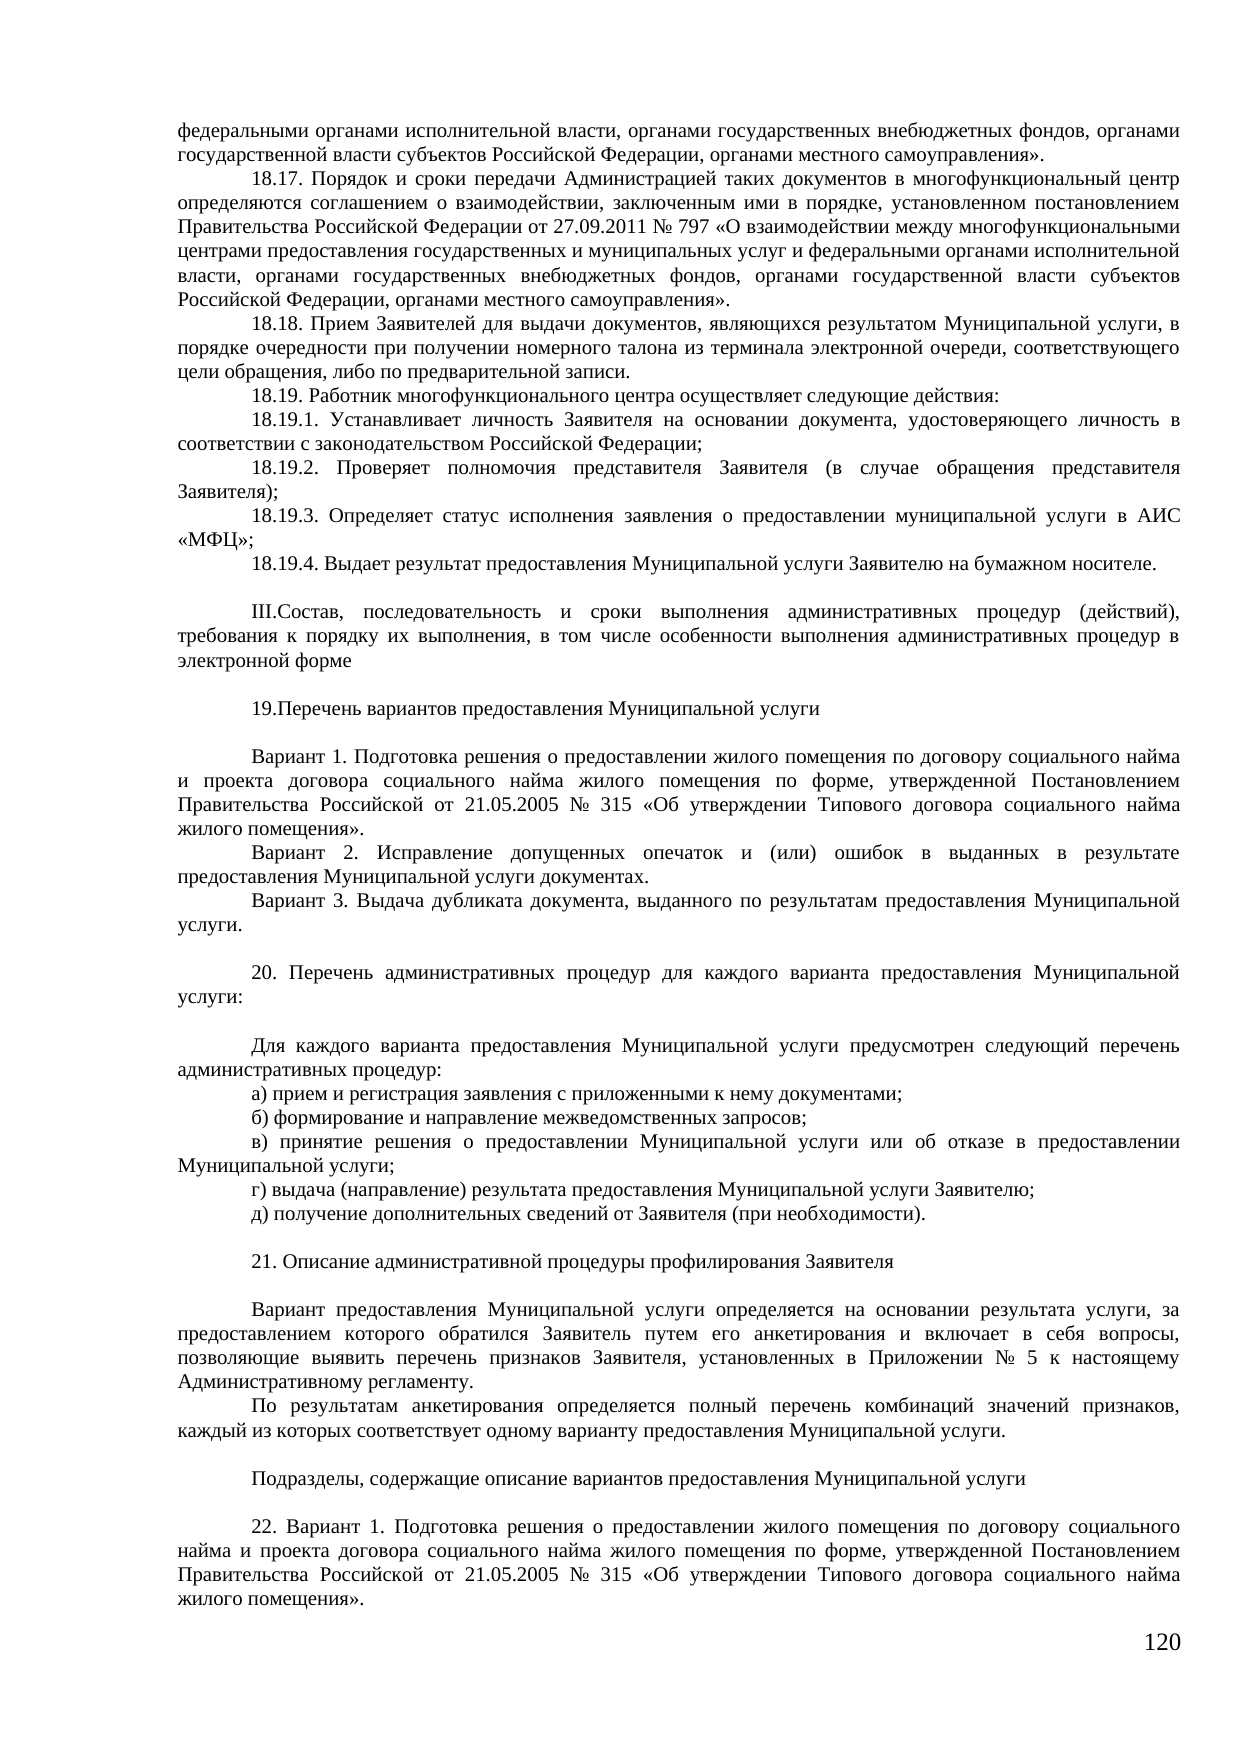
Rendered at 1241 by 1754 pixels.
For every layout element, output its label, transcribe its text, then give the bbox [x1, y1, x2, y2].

text 18.19. Работник многофункционального центра осуществляет следующие действия: [177, 383, 1181, 407]
text Вариант 3. Выдача дубликата документа, выданного по результатам предоставления Муниципальной услуги. [177, 888, 1181, 936]
text Подразделы, содержащие описание вариантов предоставления Муниципальной услуги [177, 1466, 1181, 1490]
text 18.17. Порядок и сроки передачи Администрацией таких документов в многофункциональный центр определяются соглашением о взаимодействии, заключенным ими в порядке, установленном постановлением Правительства Российской Федерации от 27.09.2011 № 797 «О взаимодействии между многофункциональными центрами предоставления государственных и муниципальных услуг и федеральными органами исполнительной власти, органами государственных внебюджетных фондов, органами государственной власти субъектов Российской Федерации, органами местного самоуправления». [177, 166, 1181, 311]
text 18.19.4. Выдает результат предоставления Муниципальной услуги Заявителю на бумажном носителе. [177, 551, 1181, 575]
text 18.19.1. Устанавливает личность Заявителя на основании документа, удостоверяющего личность в соответствии с законодательством Российской Федерации; [177, 407, 1181, 455]
text 18.18. Прием Заявителей для выдачи документов, являющихся результатом Муниципальной услуги, в порядке очередности при получении номерного талона из терминала электронной очереди, соответствующего цели обращения, либо по предварительной записи. [177, 311, 1181, 383]
text в) принятие решения о предоставлении Муниципальной услуги или об отказе в предоставлении Муниципальной услуги; [177, 1129, 1181, 1177]
text Вариант 1. Подготовка решения о предоставлении жилого помещения по договору социального найма и проекта договора социального найма жилого помещения по форме, утвержденной Постановлением Правительства Российской от 21.05.2005 № 315 «Об утверждении Типового договора социального найма жилого помещения». [177, 744, 1181, 840]
text б) формирование и направление межведомственных запросов; [177, 1105, 1181, 1129]
text 18.19.3. Определяет статус исполнения заявления о предоставлении муниципальной услуги в АИС «МФЦ»; [177, 503, 1181, 551]
text III.Состав, последовательность и сроки выполнения административных процедур (действий), требования к порядку их выполнения, в том числе особенности выполнения административных процедур в электронной форме [177, 599, 1181, 672]
text 22. Вариант 1. Подготовка решения о предоставлении жилого помещения по договору социального найма и проекта договора социального найма жилого помещения по форме, утвержденной Постановлением Правительства Российской от 21.05.2005 № 315 «Об утверждении Типового договора социального найма жилого помещения». [177, 1514, 1181, 1610]
text По результатам анкетирования определяется полный перечень комбинаций значений признаков, каждый из которых соответствует одному варианту предоставления Муниципальной услуги. [177, 1393, 1181, 1442]
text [177, 118, 1181, 166]
text а) прием и регистрация заявления с приложенными к нему документами; [177, 1081, 1181, 1105]
text Для каждого варианта предоставления Муниципальной услуги предусмотрен следующий перечень административных процедур: [177, 1032, 1181, 1081]
text Вариант 2. Исправление допущенных опечаток и (или) ошибок в выданных в результате предоставления Муниципальной услуги документах. [177, 840, 1181, 888]
text д) получение дополнительных сведений от Заявителя (при необходимости). [177, 1201, 1181, 1225]
text Вариант предоставления Муниципальной услуги определяется на основании результата услуги, за предоставлением которого обратился Заявитель путем его анкетирования и включает в себя вопросы, позволяющие выявить перечень признаков Заявителя, установленных в Приложении № 5 к настоящему Административному регламенту. [177, 1297, 1181, 1393]
text 21. Описание административной процедуры профилирования Заявителя [177, 1249, 1181, 1273]
text 18.19.2. Проверяет полномочия представителя Заявителя (в случае обращения представителя Заявителя); [177, 455, 1181, 503]
text 19.Перечень вариантов предоставления Муниципальной услуги [177, 696, 1181, 720]
text г) выдача (направление) результата предоставления Муниципальной услуги Заявителю; [177, 1177, 1181, 1201]
text 20. Перечень административных процедур для каждого варианта предоставления Муниципальной услуги: [177, 960, 1181, 1008]
